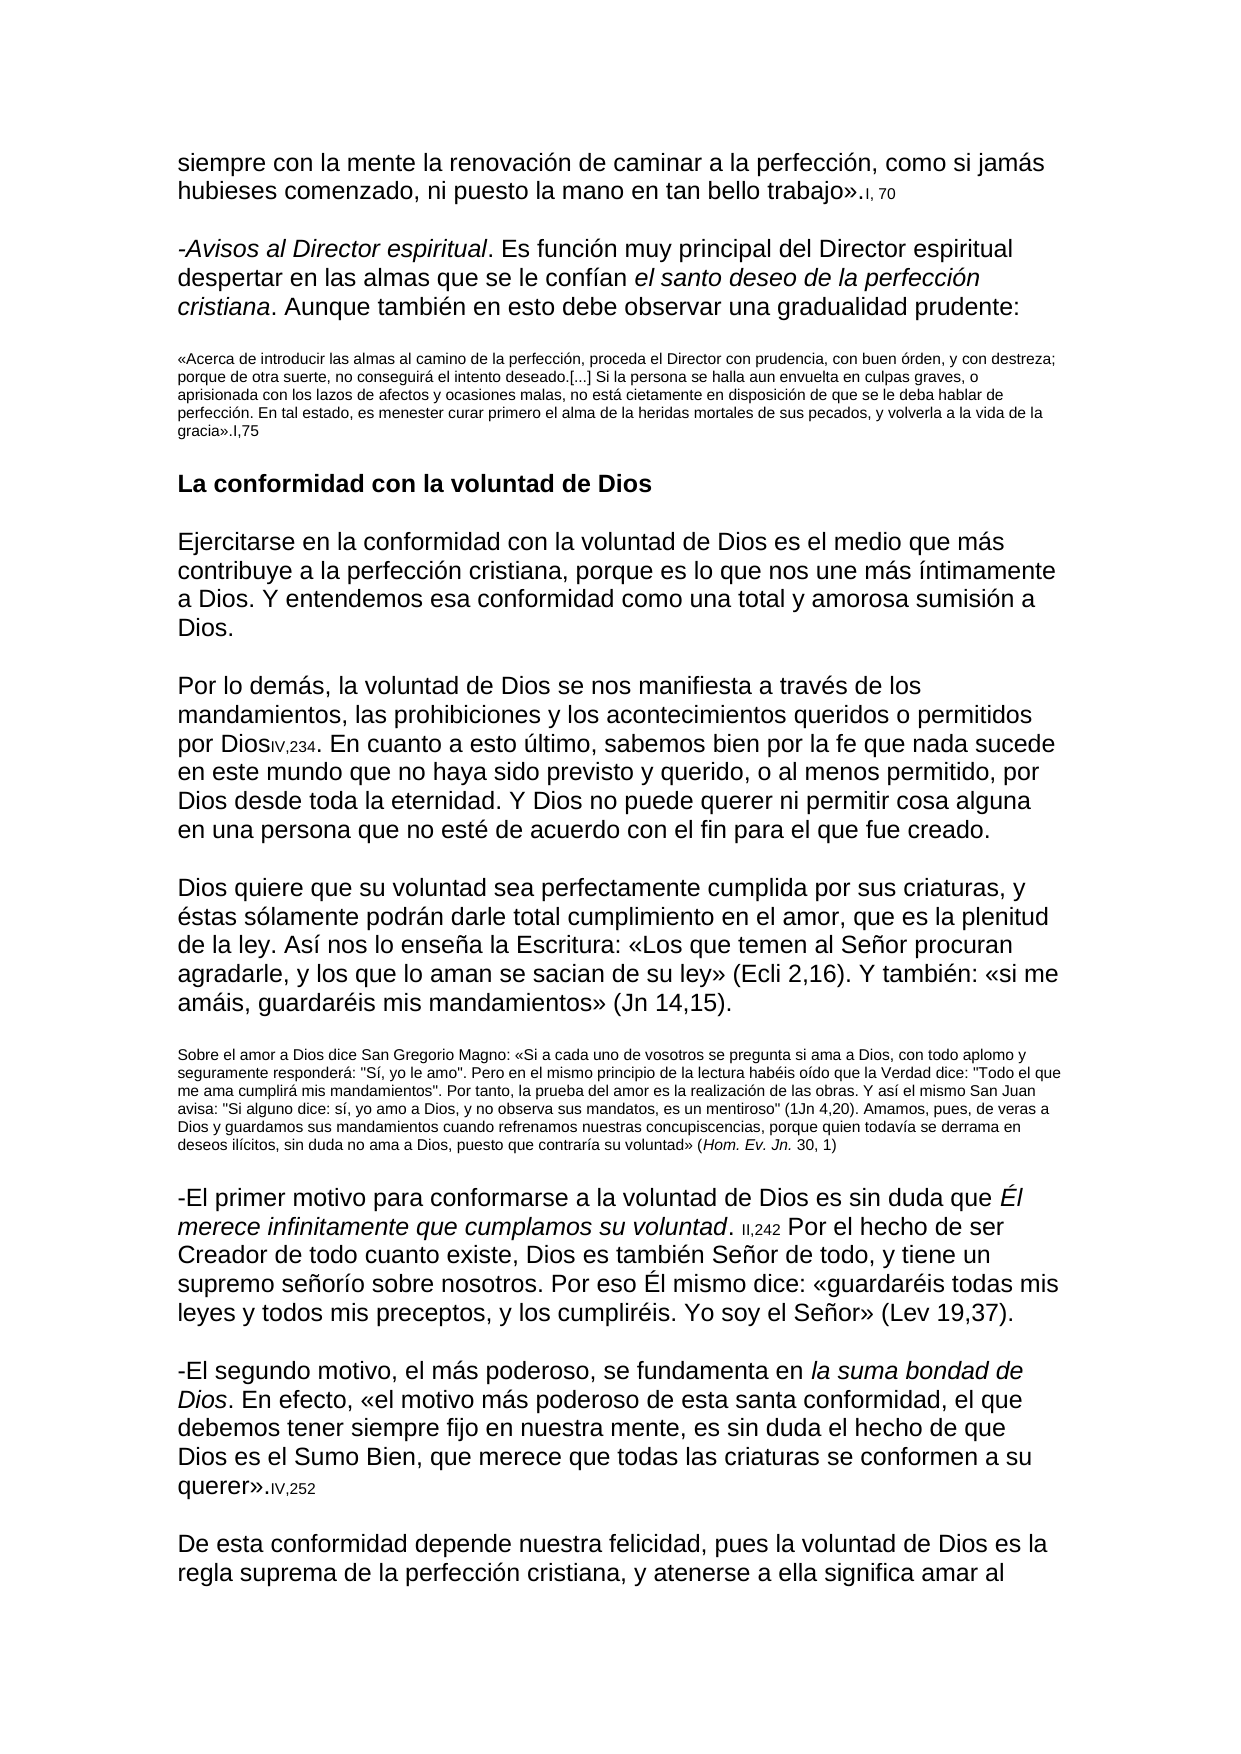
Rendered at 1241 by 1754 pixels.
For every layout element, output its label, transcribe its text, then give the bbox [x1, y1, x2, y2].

text Ejercitarse en la conformidad con la voluntad de Dios es el medio que más contribuye a la perfección cristiana, porque es lo que nos une más íntimamente a Dios. Y entendemos esa conformidad como una total y amorosa sumisión a Dios. [177, 527, 1063, 642]
text -El segundo motivo, el más poderoso, se fundamenta en la suma bondad de Dios. En efecto, «el motivo más poderoso de esta santa conformidad, el que debemos tener siempre fijo en nuestra mente, es sin duda el hecho de que Dios es el Sumo Bien, que merece que todas las criaturas se conformen a su querer».IV,252 [177, 1356, 1063, 1499]
text «Acerca de introducir las almas al camino de la perfección, proceda el Director con prudencia, con buen órden, y con destreza; porque de otra suerte, no conseguirá el intento deseado.[...] Si la persona se halla aun envuelta en culpas graves, o aprisionada con los lazos de afectos y ocasiones malas, no está cietamente en disposición de que se le deba hablar de perfección. En tal estado, es menester curar primero el alma de la heridas mortales de sus pecados, y volverla a la vida de la gracia».I,75 [177, 350, 1063, 440]
text Sobre el amor a Dios dice San Gregorio Magno: «Si a cada uno de vosotros se pregunta si ama a Dios, con todo aplomo y seguramente responderá: "Sí, yo le amo". Pero en el mismo principio de la lectura habéis oído que la Verdad dice: "Todo el que me ama cumplirá mis mandamientos". Por tanto, la prueba del amor es la realización de las obras. Y así el mismo San Juan avisa: "Si alguno dice: sí, yo amo a Dios, y no observa sus mandatos, es un mentiroso" (1Jn 4,20). Amamos, pues, de veras a Dios y guardamos sus mandamientos cuando refrenamos nuestras concupiscencias, porque quien todavía se derrama en deseos ilícitos, sin duda no ama a Dios, puesto que contraría su voluntad» (Hom. Ev. Jn. 30, 1) [177, 1046, 1063, 1154]
text -El primer motivo para conformarse a la voluntad de Dios es sin duda que Él merece infinitamente que cumplamos su voluntad. II,242 Por el hecho de ser Creador de todo cuanto existe, Dios es también Señor de todo, y tiene un supremo señorío sobre nosotros. Por eso Él mismo dice: «guardaréis todas mis leyes y todos mis preceptos, y los cumpliréis. Yo soy el Señor» (Lev 19,37). [177, 1183, 1063, 1327]
text La conformidad con la voluntad de Dios [177, 469, 1063, 498]
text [177, 148, 1063, 205]
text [177, 1529, 1063, 1586]
text Dios quiere que su voluntad sea perfectamente cumplida por sus criaturas, y éstas sólamente podrán darle total cumplimiento en el amor, que es la plenitud de la ley. Así nos lo enseña la Escritura: «Los que temen al Señor procuran agradarle, y los que lo aman se sacian de su ley» (Ecli 2,16). Y también: «si me amáis, guardaréis mis mandamientos» (Jn 14,15). [177, 873, 1063, 1016]
text -Avisos al Director espiritual. Es función muy principal del Director espiritual despertar en las almas que se le confían el santo deseo de la perfección cristiana. Aunque también en esto debe observar una gradualidad prudente: [177, 234, 1063, 321]
text Por lo demás, la voluntad de Dios se nos manifiesta a través de los mandamientos, las prohibiciones y los acontecimientos queridos o permitidos por DiosIV,234. En cuanto a esto último, sabemos bien por la fe que nada sucede en este mundo que no haya sido previsto y querido, o al menos permitido, por Dios desde toda la eternidad. Y Dios no puede querer ni permitir cosa alguna en una persona que no esté de acuerdo con el fin para el que fue creado. [177, 671, 1063, 843]
